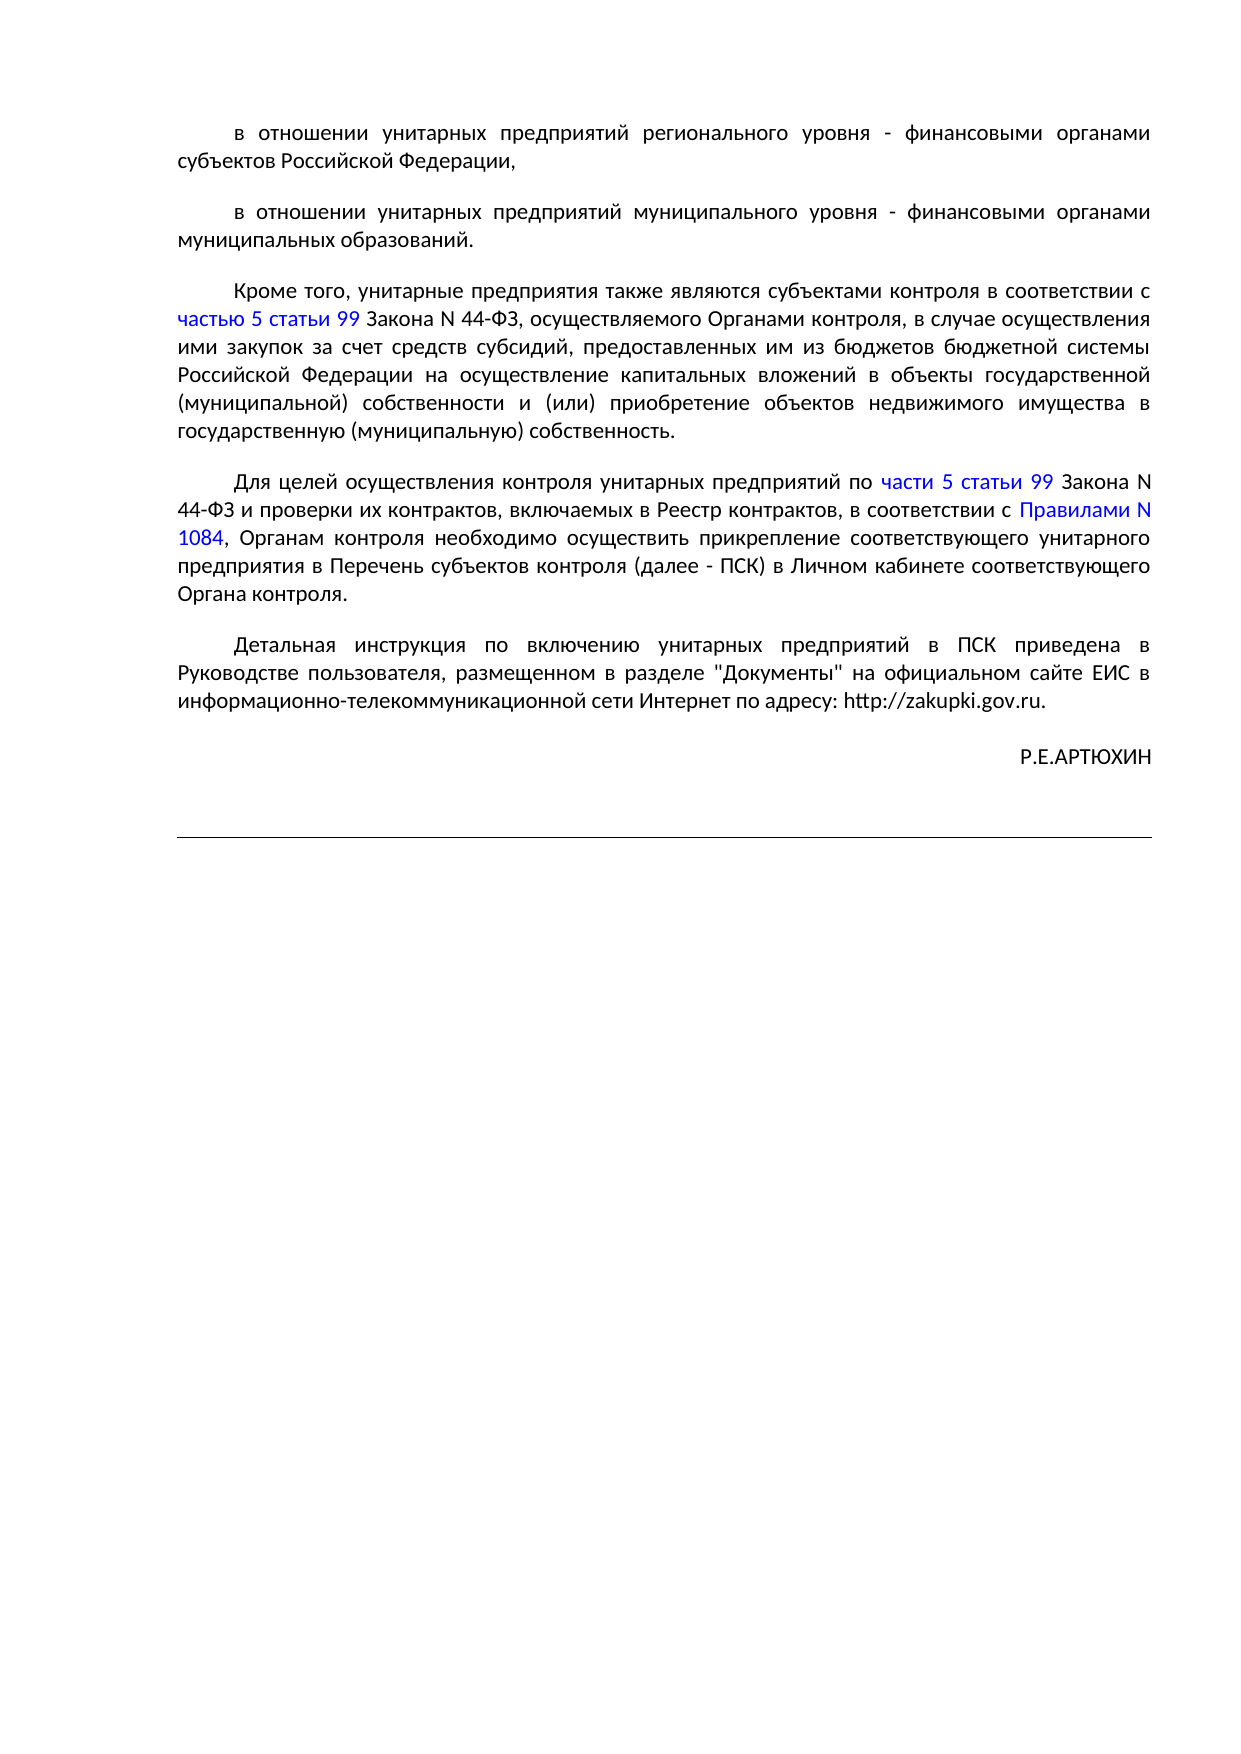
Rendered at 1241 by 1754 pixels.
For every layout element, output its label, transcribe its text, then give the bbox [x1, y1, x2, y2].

text в отношении унитарных предприятий регионального уровня - финансовыми органами субъектов Российской Федерации, [177, 118, 1152, 174]
text в отношении унитарных предприятий муниципального уровня - финансовыми органами муниципальных образований. [177, 197, 1152, 253]
text Кроме того, унитарные предприятия также являются субъектами контроля в соответствии с частью 5 статьи 99 Закона N 44-ФЗ, осуществляемого Органами контроля, в случае осуществления ими закупок за счет средств субсидий, предоставленных им из бюджетов бюджетной системы Российской Федерации на осуществление капитальных вложений в объекты государственной (муниципальной) собственности и (или) приобретение объектов недвижимого имущества в государственную (муниципальную) собственность. [177, 276, 1152, 444]
text Р.Е.АРТЮХИН [177, 742, 1152, 770]
text Детальная инструкция по включению унитарных предприятий в ПСК приведена в Руководстве пользователя, размещенном в разделе "Документы" на официальном сайте ЕИС в информационно-телекоммуникационной сети Интернет по адресу: http://zakupki.gov.ru. [177, 630, 1152, 714]
text Для целей осуществления контроля унитарных предприятий по части 5 статьи 99 Закона N 44-ФЗ и проверки их контрактов, включаемых в Реестр контрактов, в соответствии с Правилами N 1084, Органам контроля необходимо осуществить прикрепление соответствующего унитарного предприятия в Перечень субъектов контроля (далее - ПСК) в Личном кабинете соответствующего Органа контроля. [177, 467, 1152, 607]
